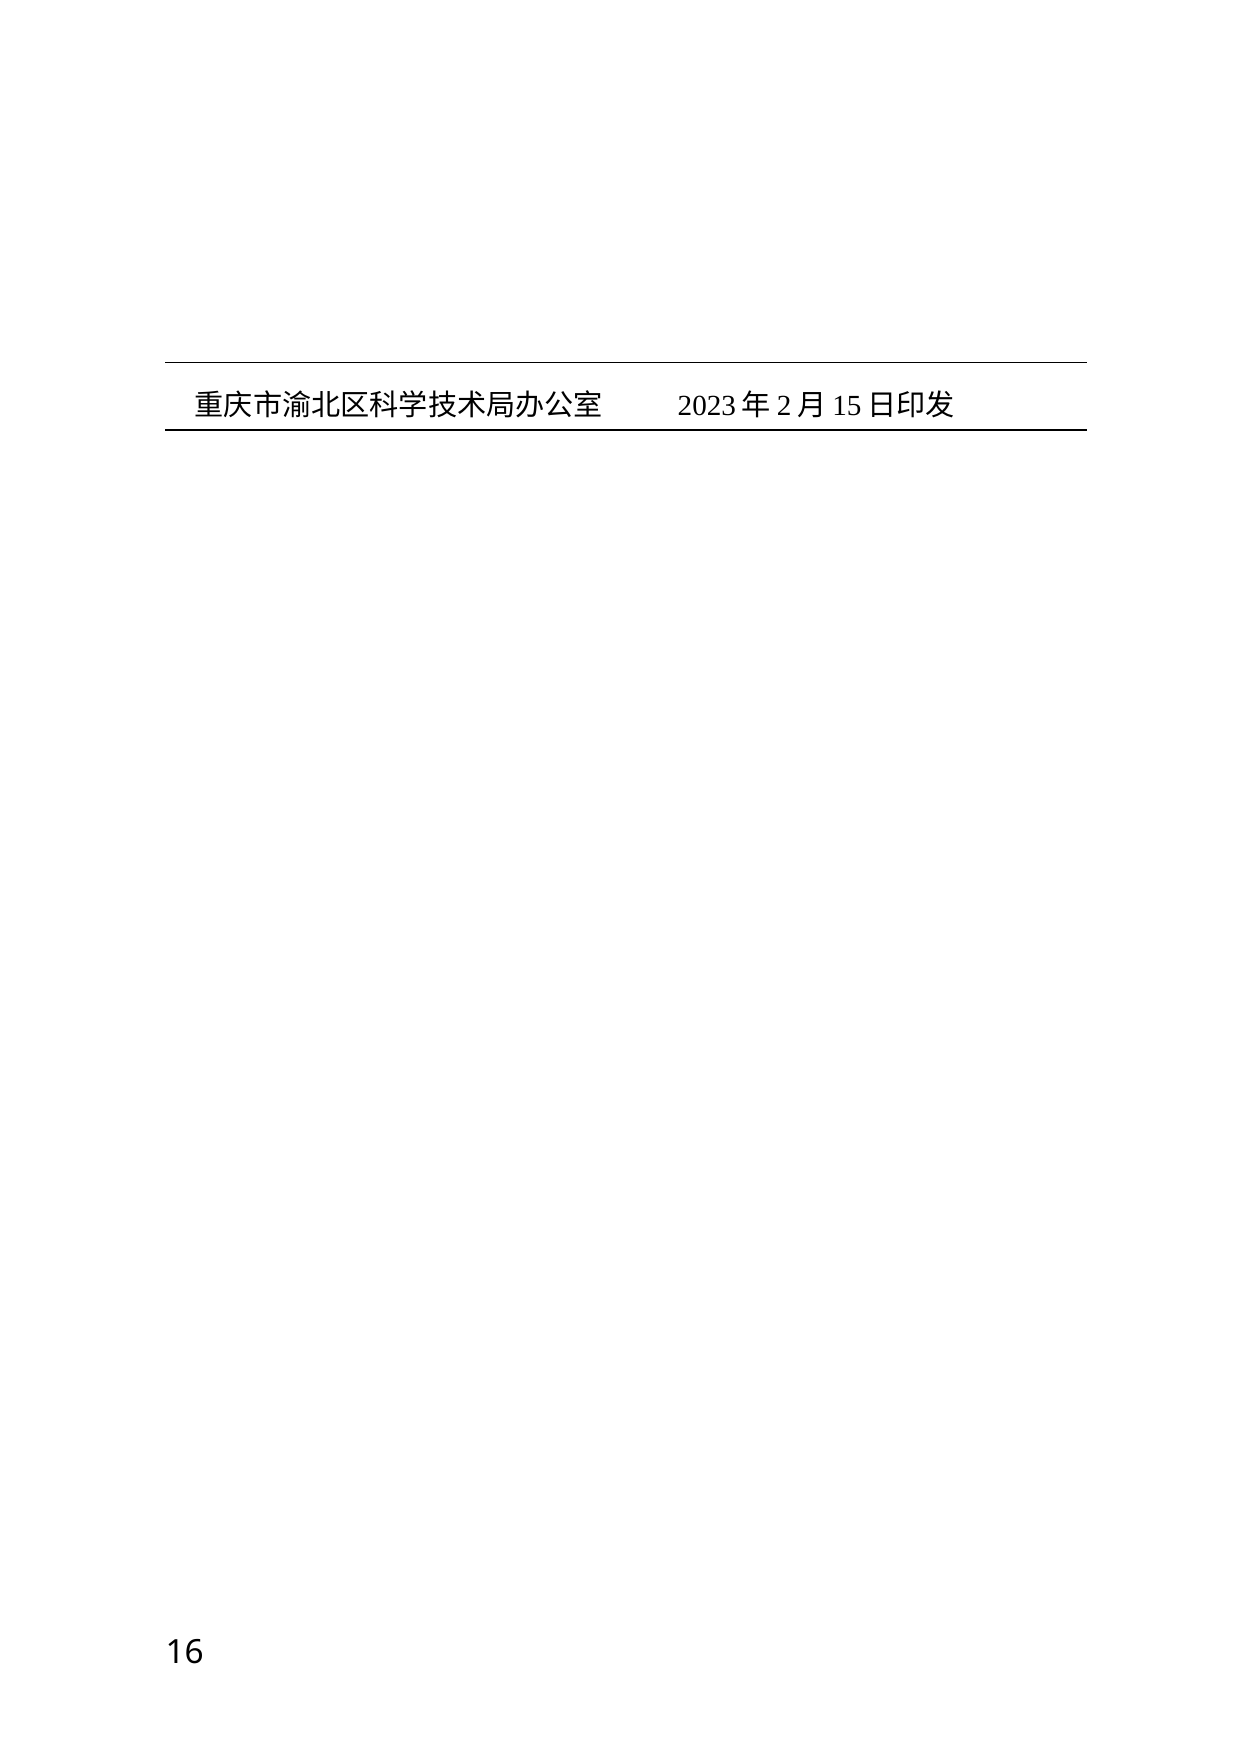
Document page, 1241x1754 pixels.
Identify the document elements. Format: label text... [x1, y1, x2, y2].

text 重庆市渝北区科学技术局办公室 2023年2月15日印发 [165, 363, 1087, 429]
